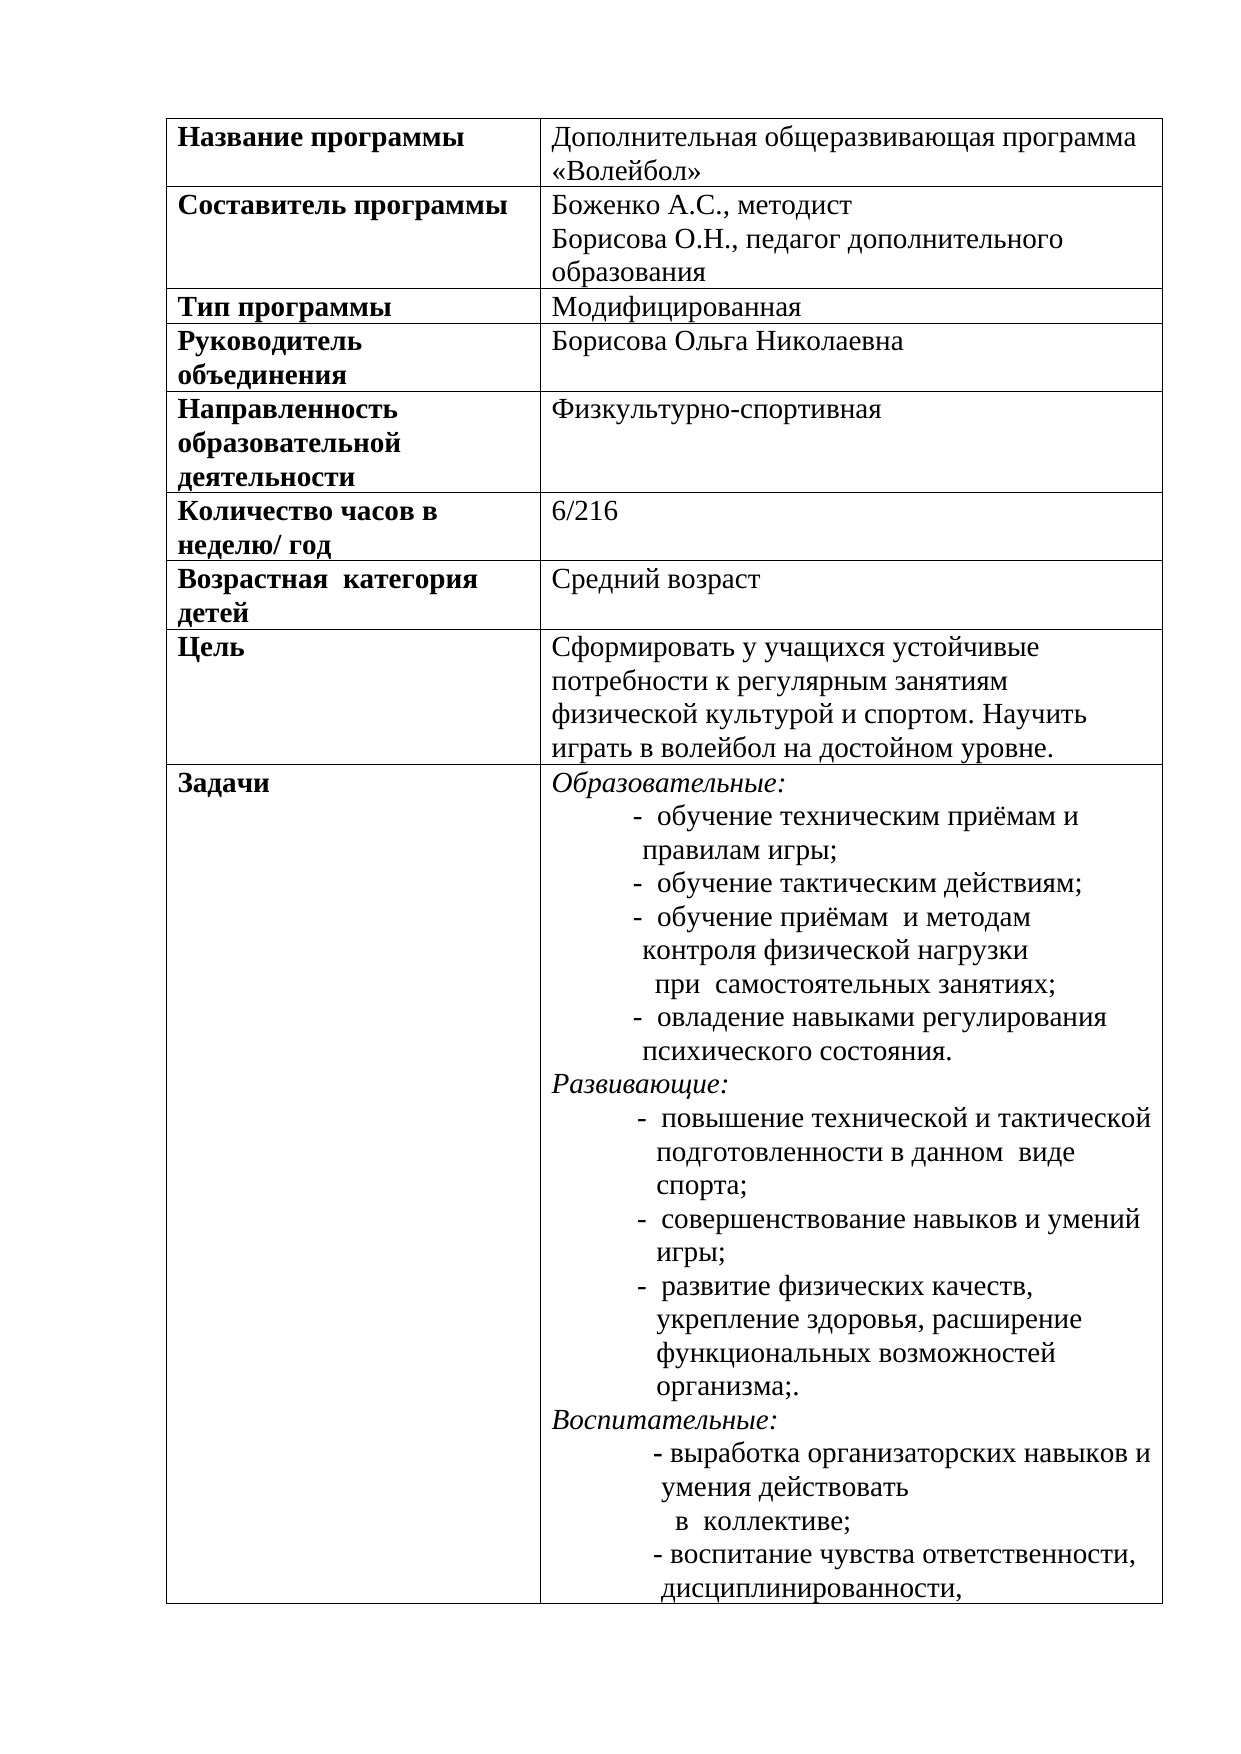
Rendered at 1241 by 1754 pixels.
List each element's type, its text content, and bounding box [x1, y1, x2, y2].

table_cell Количество часов в неделю/ год [167, 493, 540, 560]
table_cell 6/216 [541, 493, 1162, 560]
table_cell Модифицированная [541, 289, 1162, 322]
table_cell Борисова Ольга Николаевна [541, 324, 1162, 391]
table_cell Задачи [167, 765, 540, 1603]
table_cell Средний возраст [541, 561, 1162, 628]
table_cell Тип программы [167, 289, 540, 322]
table_cell Сформировать у учащихся устойчивые потребности к регулярным занятиям физической культурой и спортом. Научить играть в волейбол на достойном уровне. [541, 630, 1162, 764]
table_cell Цель [167, 630, 540, 764]
table_cell Направленность образовательной деятельности [167, 392, 540, 492]
table_cell Боженко А.С., методист Борисова О.Н., педагог дополнительного образования [541, 187, 1162, 288]
table_cell Руководитель объединения [167, 324, 540, 391]
table_cell Возрастная категория детей [167, 561, 540, 628]
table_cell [541, 765, 1162, 1603]
table_header Название программы [167, 119, 540, 186]
table_cell Составитель программы [167, 187, 540, 288]
table_cell Физкультурно-спортивная [541, 392, 1162, 492]
table_header Дополнительная общеразвивающая программа «Волейбол» [541, 119, 1162, 186]
